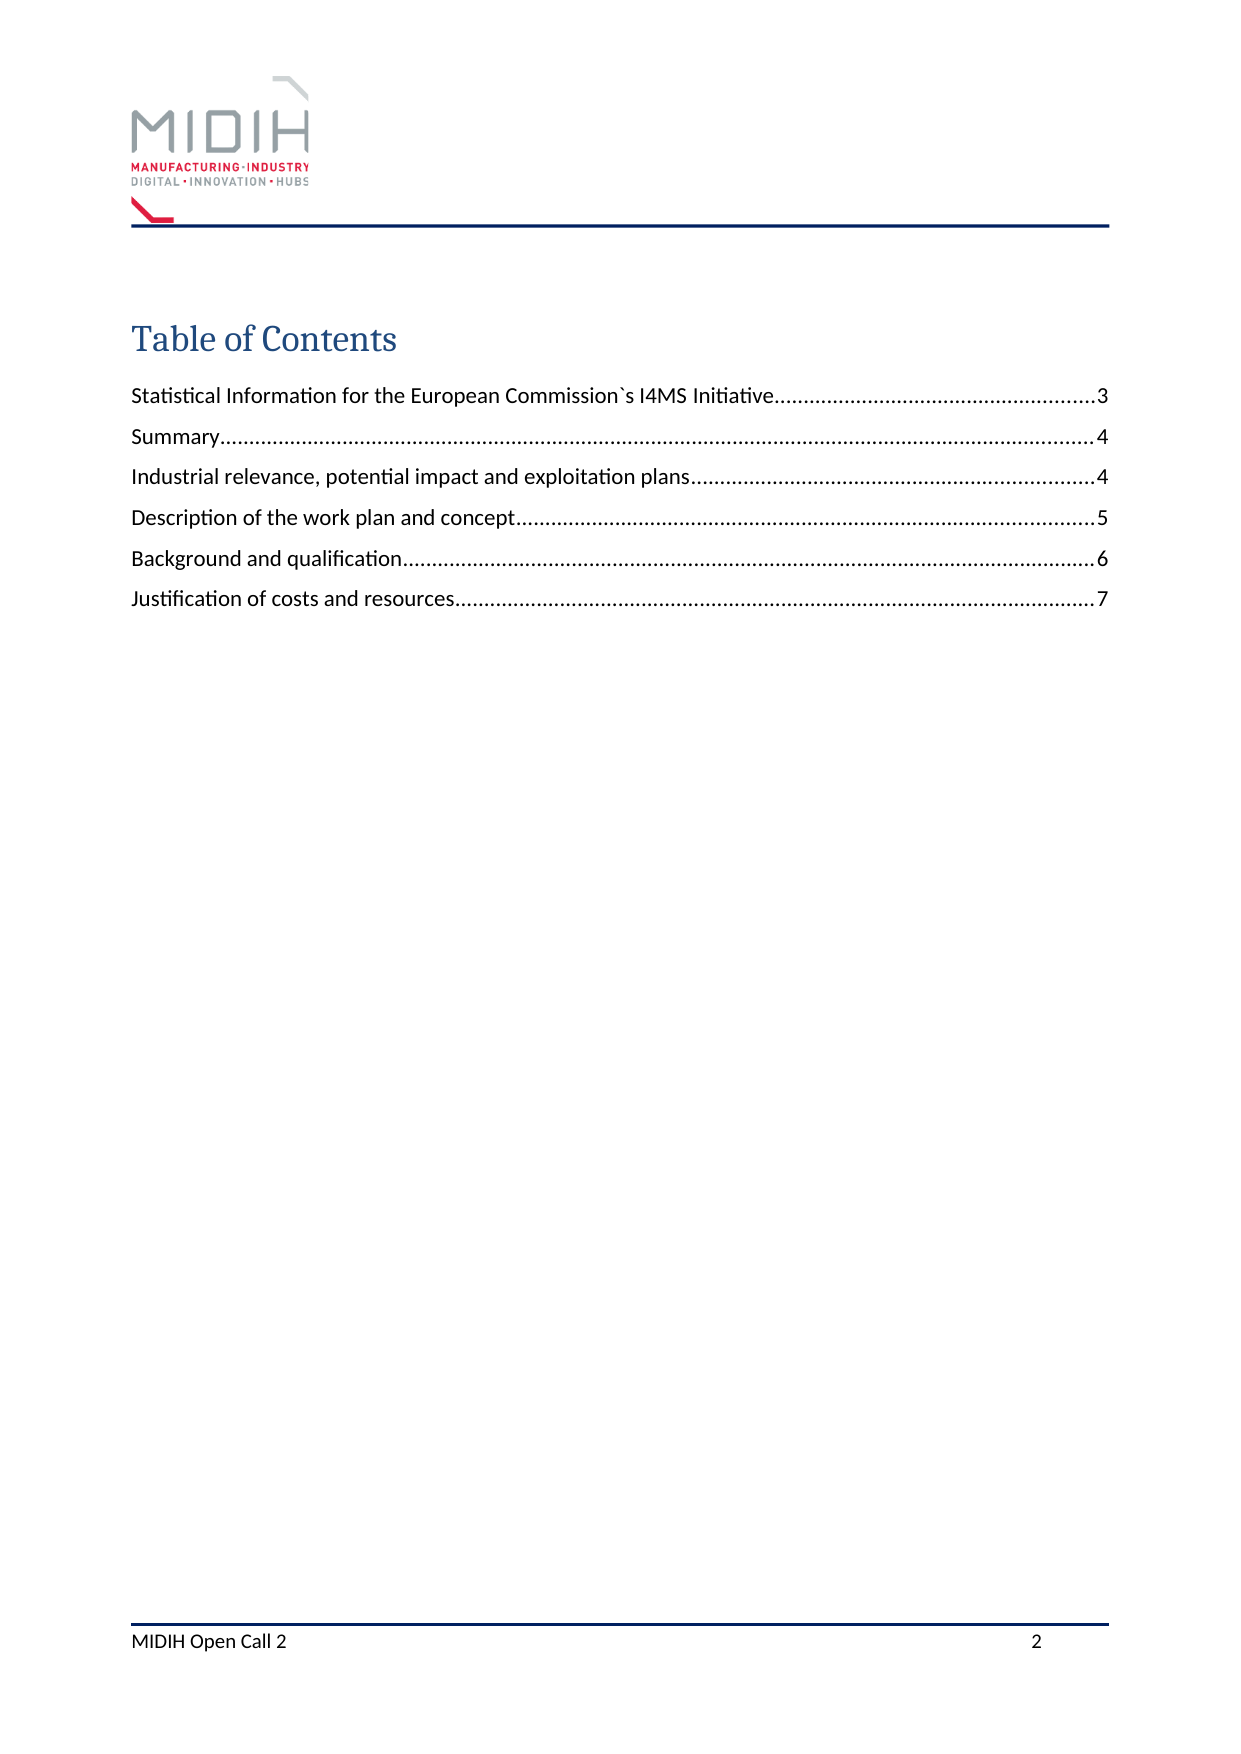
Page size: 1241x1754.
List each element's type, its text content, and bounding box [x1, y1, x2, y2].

text Statistical Information for the European Commission`s I4MS Initiative 3 [131, 381, 1109, 409]
text Background and qualification 6 [131, 544, 1109, 572]
text Industrial relevance, potential impact and exploitation plans 4 [131, 462, 1109, 491]
text Summary 4 [131, 422, 1109, 450]
picture [131, 76, 309, 223]
text Description of the work plan and concept 5 [131, 503, 1109, 531]
text Table of Contents [131, 318, 1109, 361]
text Justification of costs and resources 7 [131, 584, 1109, 612]
